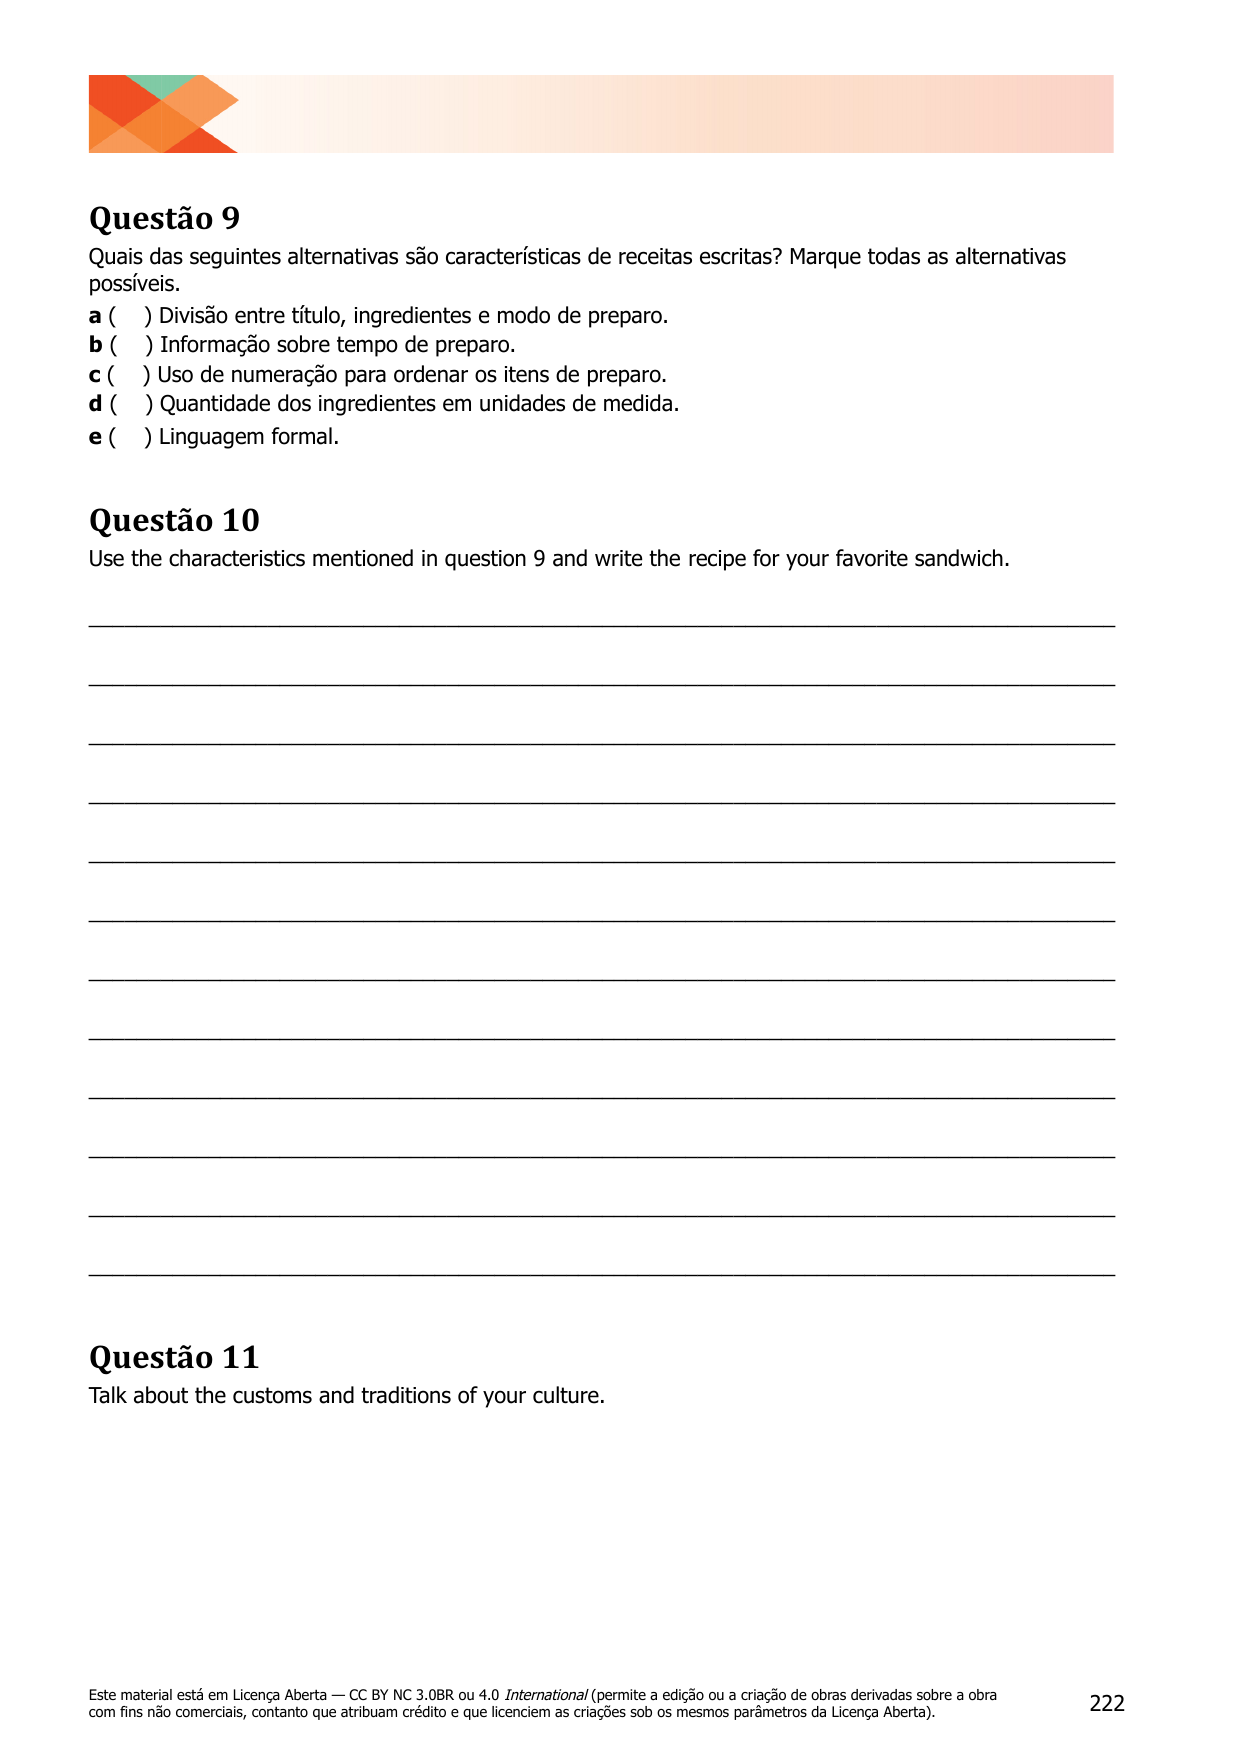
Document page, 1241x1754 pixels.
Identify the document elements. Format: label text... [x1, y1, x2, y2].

text Talk about the customs and traditions of your culture. [89, 1382, 1152, 1408]
text Questão 9 [89, 198, 1152, 237]
text ______________________________________________________________________________________ [89, 990, 1152, 1049]
text ______________________________________________________________________________________ [89, 695, 1152, 754]
text d ( ) Quantidade dos ingredientes em unidades de medida. [89, 390, 1152, 416]
text Use the characteristics mentioned in question 9 and write the recipe for your favorite sandwich. [89, 544, 1152, 571]
text ______________________________________________________________________________________ [89, 872, 1152, 931]
text ______________________________________________________________________________________ [89, 754, 1152, 813]
text ______________________________________________________________________________________ [89, 1049, 1152, 1108]
text Questão 10 [89, 499, 1152, 539]
text Questão 11 [89, 1337, 1152, 1376]
text ______________________________________________________________________________________ [89, 931, 1152, 990]
text b ( ) Informação sobre tempo de preparo. [89, 331, 1152, 357]
text c ( ) Uso de numeração para ordenar os itens de preparo. [89, 360, 1152, 387]
text ______________________________________________________________________________________ [89, 577, 1152, 636]
picture [88, 75, 1114, 153]
text ______________________________________________________________________________________ [89, 1227, 1152, 1286]
text ______________________________________________________________________________________ [89, 1108, 1152, 1168]
text a ( ) Divisão entre título, ingredientes e modo de preparo. [89, 302, 1152, 328]
text ______________________________________________________________________________________ [89, 813, 1152, 872]
text ______________________________________________________________________________________ [89, 636, 1152, 695]
text e ( ) Linguagem formal. [89, 422, 1152, 449]
text ______________________________________________________________________________________ [89, 1168, 1152, 1227]
text Quais das seguintes alternativas são características de receitas escritas? Marque todas as alternativas possíveis. [89, 243, 1152, 296]
